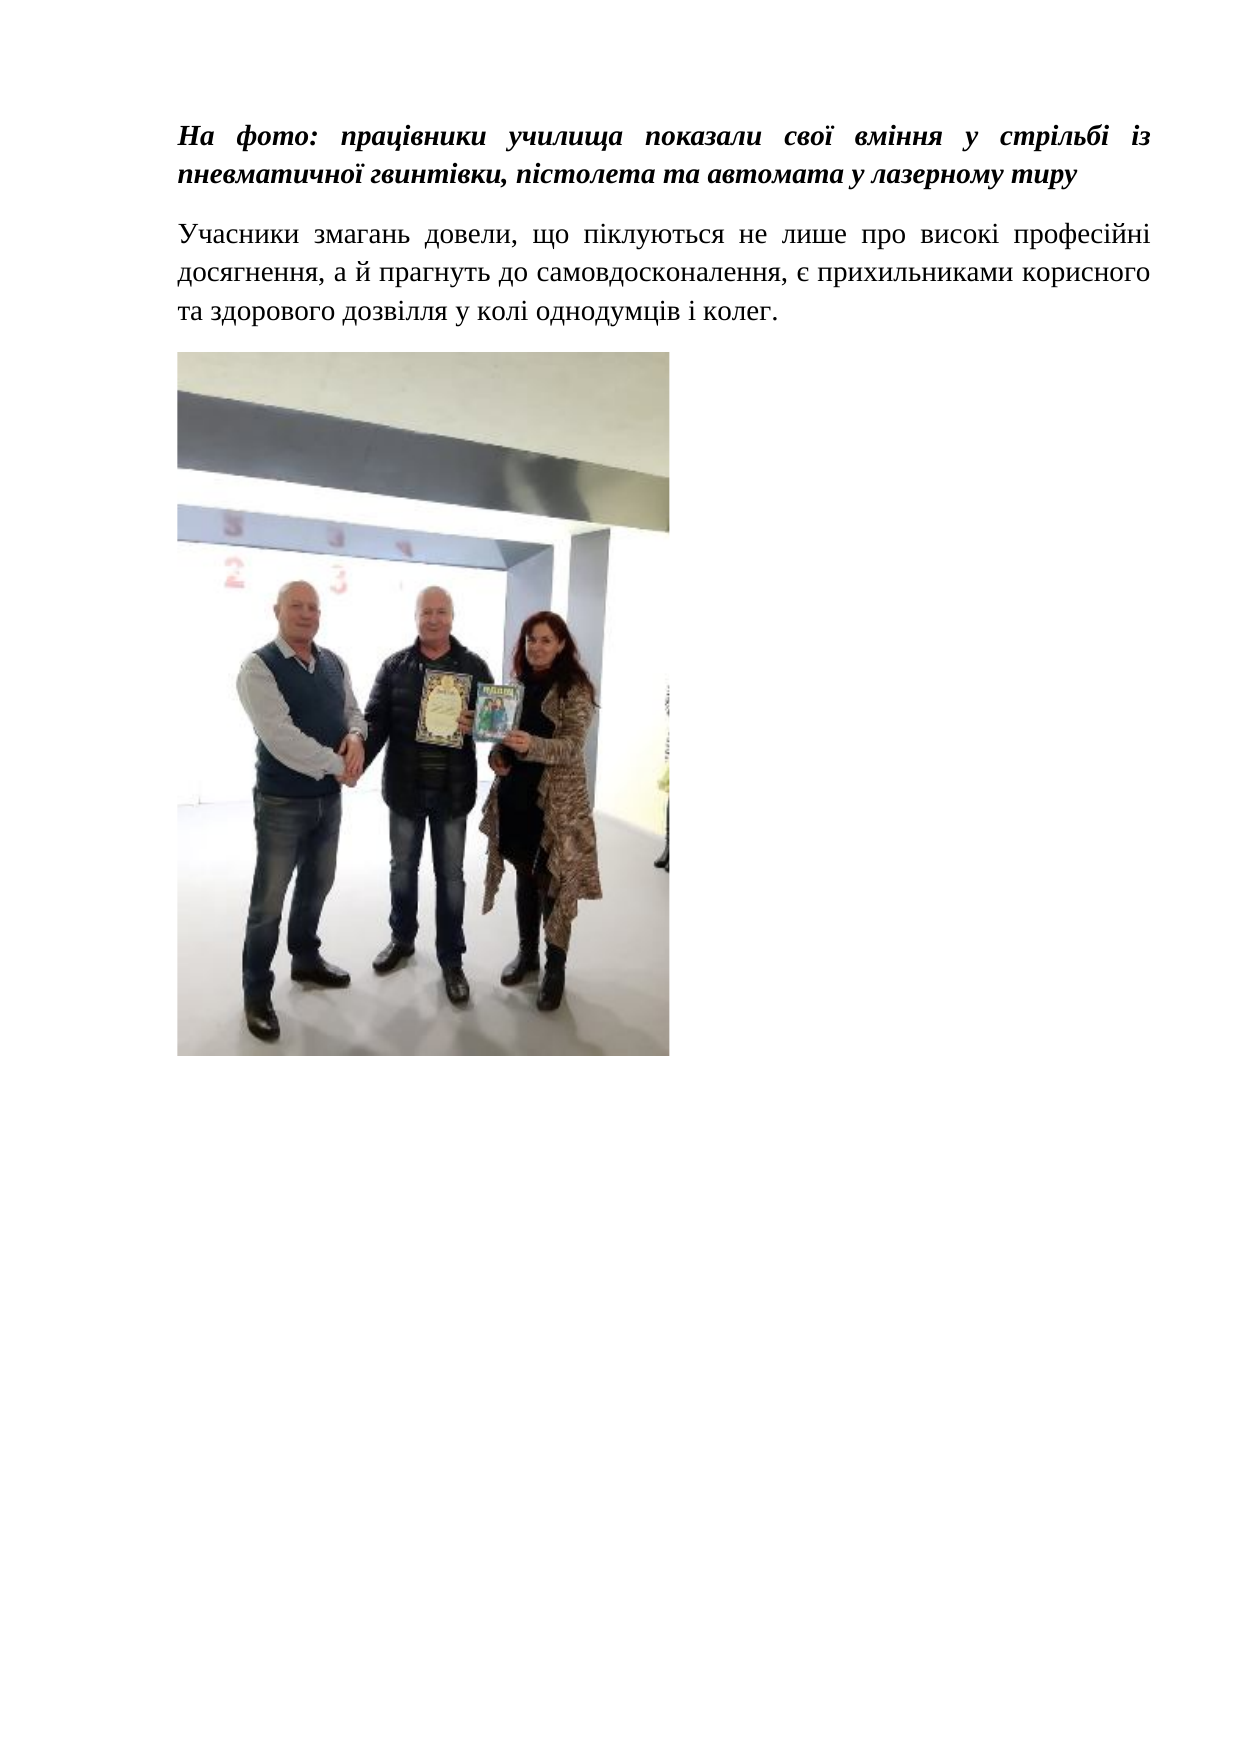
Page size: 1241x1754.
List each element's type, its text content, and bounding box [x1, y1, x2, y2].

text На фото: працівники училища показали свої вміння у стрільбі із пневматичної гвинтівки, пістолета та автомата у лазерному тиру [177, 118, 1152, 190]
picture [177, 352, 670, 1056]
text Учасники змагань довели, що піклуються не лише про високі професійні досягнення, а й прагнуть до самовдосконалення, є прихильниками корисного та здорового дозвілля у колі однодумців і колег. [177, 216, 1152, 327]
